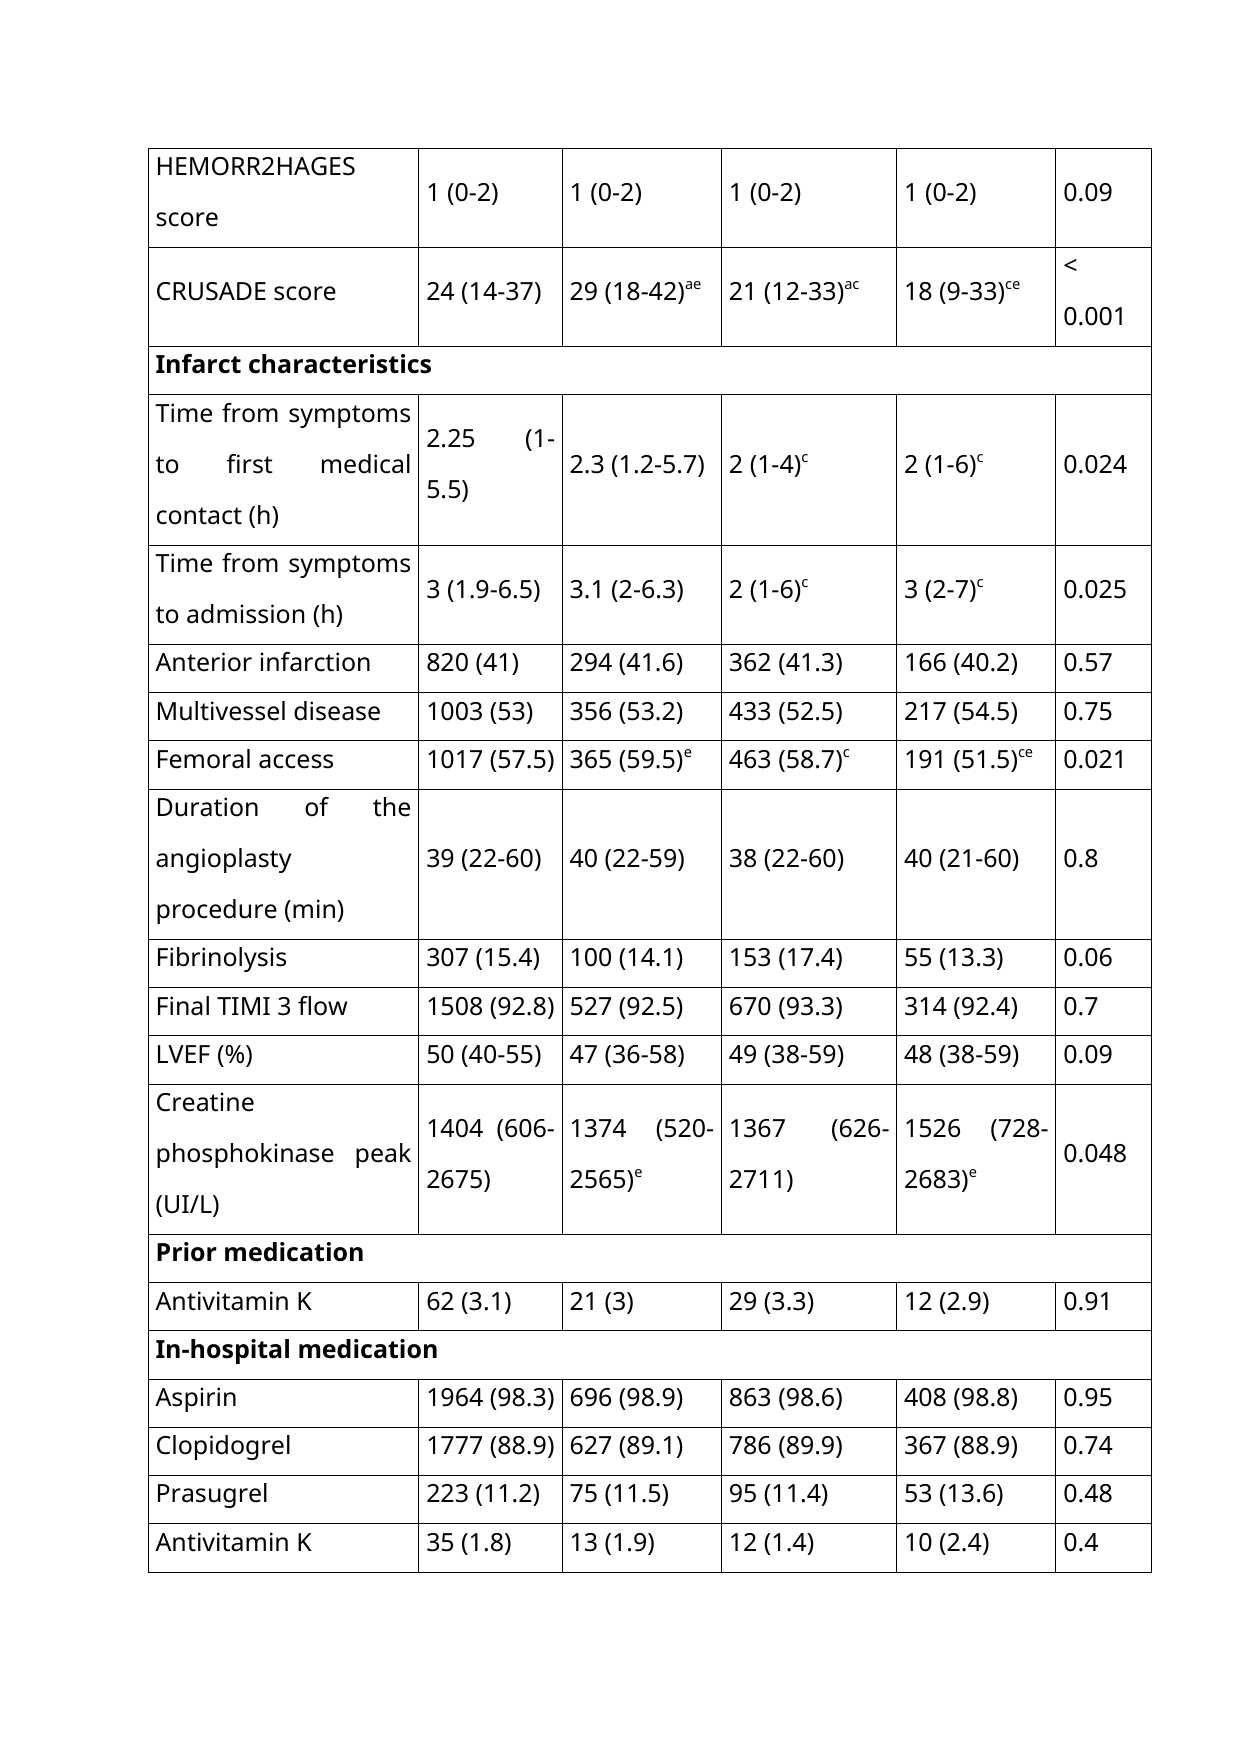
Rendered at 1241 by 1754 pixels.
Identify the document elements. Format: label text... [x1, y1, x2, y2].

table_cell CRUSADE score [149, 248, 418, 346]
table_cell 0.021 [1056, 741, 1151, 789]
table_cell 294 (41.6) [563, 645, 721, 692]
table_cell 314 (92.4) [897, 988, 1055, 1035]
table_cell 1 (0-2) [563, 149, 721, 247]
table_cell 696 (98.9) [563, 1380, 721, 1427]
table_cell 627 (89.1) [563, 1428, 721, 1475]
table_cell 223 (11.2) [419, 1476, 562, 1523]
table_cell 0.91 [1056, 1283, 1151, 1330]
table_cell 47 (36-58) [563, 1036, 721, 1084]
table_cell 191 (51.5)ce [897, 741, 1055, 789]
table_cell 35 (1.8) [419, 1524, 562, 1572]
table_cell HEMORR2HAGES score [149, 149, 418, 247]
table_cell 670 (93.3) [722, 988, 896, 1035]
table_cell Infarct characteristics [149, 347, 1151, 394]
table_cell 2.3 (1.2-5.7) [563, 395, 721, 545]
table_cell 433 (52.5) [722, 693, 896, 740]
table_cell 153 (17.4) [722, 940, 896, 987]
table_cell 0.8 [1056, 790, 1151, 939]
table_cell 166 (40.2) [897, 645, 1055, 692]
table_cell 356 (53.2) [563, 693, 721, 740]
table_cell 2 (1-4)c [722, 395, 896, 545]
table_cell 0.75 [1056, 693, 1151, 740]
table_cell 1508 (92.8) [419, 988, 562, 1035]
table_cell 1964 (98.3) [419, 1380, 562, 1427]
table_cell 863 (98.6) [722, 1380, 896, 1427]
table_cell 55 (13.3) [897, 940, 1055, 987]
table_cell 0.09 [1056, 149, 1151, 247]
table_cell 39 (22-60) [419, 790, 562, 939]
table_cell 3 (2-7)c [897, 546, 1055, 644]
table_cell 0.7 [1056, 988, 1151, 1035]
table_cell 29 (3.3) [722, 1283, 896, 1330]
table_cell 75 (11.5) [563, 1476, 721, 1523]
table_cell 0.4 [1056, 1524, 1151, 1572]
table_cell 786 (89.9) [722, 1428, 896, 1475]
table_cell 0.048 [1056, 1085, 1151, 1234]
table_cell 1777 (88.9) [419, 1428, 562, 1475]
table_cell Prasugrel [149, 1476, 418, 1523]
table_cell Duration of the angioplasty procedure (min) [149, 790, 418, 939]
table_cell Aspirin [149, 1380, 418, 1427]
table_cell 53 (13.6) [897, 1476, 1055, 1523]
table_cell Anterior infarction [149, 645, 418, 692]
table_cell 1367 (626-2711) [722, 1085, 896, 1234]
table_cell 1 (0-2) [419, 149, 562, 247]
table_cell 1003 (53) [419, 693, 562, 740]
table_cell 408 (98.8) [897, 1380, 1055, 1427]
table_cell 3.1 (2-6.3) [563, 546, 721, 644]
table_cell 40 (21-60) [897, 790, 1055, 939]
table_cell 362 (41.3) [722, 645, 896, 692]
table_cell 820 (41) [419, 645, 562, 692]
table_cell 21 (3) [563, 1283, 721, 1330]
table_cell 2.25 (1-5.5) [419, 395, 562, 545]
table_cell 463 (58.7)c [722, 741, 896, 789]
table_cell 1374 (520-2565)e [563, 1085, 721, 1234]
table_cell LVEF (%) [149, 1036, 418, 1084]
table_cell 18 (9-33)ce [897, 248, 1055, 346]
table_cell 1526 (728-2683)e [897, 1085, 1055, 1234]
table_cell 10 (2.4) [897, 1524, 1055, 1572]
table_cell 29 (18-42)ae [563, 248, 721, 346]
table_cell Creatine phosphokinase peak (UI/L) [149, 1085, 418, 1234]
table_cell 2 (1-6)c [722, 546, 896, 644]
table_cell 48 (38-59) [897, 1036, 1055, 1084]
table_cell 0.74 [1056, 1428, 1151, 1475]
table_cell 1 (0-2) [897, 149, 1055, 247]
table_cell 40 (22-59) [563, 790, 721, 939]
table_cell Time from symptoms to first medical contact (h) [149, 395, 418, 545]
table_cell 0.95 [1056, 1380, 1151, 1427]
table_cell 0.024 [1056, 395, 1151, 545]
table_cell 38 (22-60) [722, 790, 896, 939]
table_cell 217 (54.5) [897, 693, 1055, 740]
table_cell 1017 (57.5) [419, 741, 562, 789]
table_cell Antivitamin K [149, 1524, 418, 1572]
table_cell 24 (14-37) [419, 248, 562, 346]
table_cell Clopidogrel [149, 1428, 418, 1475]
table_cell 13 (1.9) [563, 1524, 721, 1572]
table_cell 12 (2.9) [897, 1283, 1055, 1330]
table_cell 3 (1.9-6.5) [419, 546, 562, 644]
table_cell Femoral access [149, 741, 418, 789]
table_cell Time from symptoms to admission (h) [149, 546, 418, 644]
table_cell < 0.001 [1056, 248, 1151, 346]
table_cell 49 (38-59) [722, 1036, 896, 1084]
table_cell 12 (1.4) [722, 1524, 896, 1572]
table_cell Prior medication [149, 1235, 1151, 1282]
table_cell 0.57 [1056, 645, 1151, 692]
table_cell Multivessel disease [149, 693, 418, 740]
table_cell Fibrinolysis [149, 940, 418, 987]
table_cell 100 (14.1) [563, 940, 721, 987]
table_cell 62 (3.1) [419, 1283, 562, 1330]
table_cell 0.48 [1056, 1476, 1151, 1523]
table_cell In-hospital medication [149, 1331, 1151, 1379]
table_cell 0.09 [1056, 1036, 1151, 1084]
table_cell 527 (92.5) [563, 988, 721, 1035]
table_cell 0.06 [1056, 940, 1151, 987]
table_cell 21 (12-33)ac [722, 248, 896, 346]
table_cell 50 (40-55) [419, 1036, 562, 1084]
table_cell 1404 (606-2675) [419, 1085, 562, 1234]
table_cell 1 (0-2) [722, 149, 896, 247]
table_cell 2 (1-6)c [897, 395, 1055, 545]
table_cell 365 (59.5)e [563, 741, 721, 789]
table_cell Antivitamin K [149, 1283, 418, 1330]
table_cell 95 (11.4) [722, 1476, 896, 1523]
table_cell 0.025 [1056, 546, 1151, 644]
table_cell Final TIMI 3 flow [149, 988, 418, 1035]
table_cell 367 (88.9) [897, 1428, 1055, 1475]
table_cell 307 (15.4) [419, 940, 562, 987]
